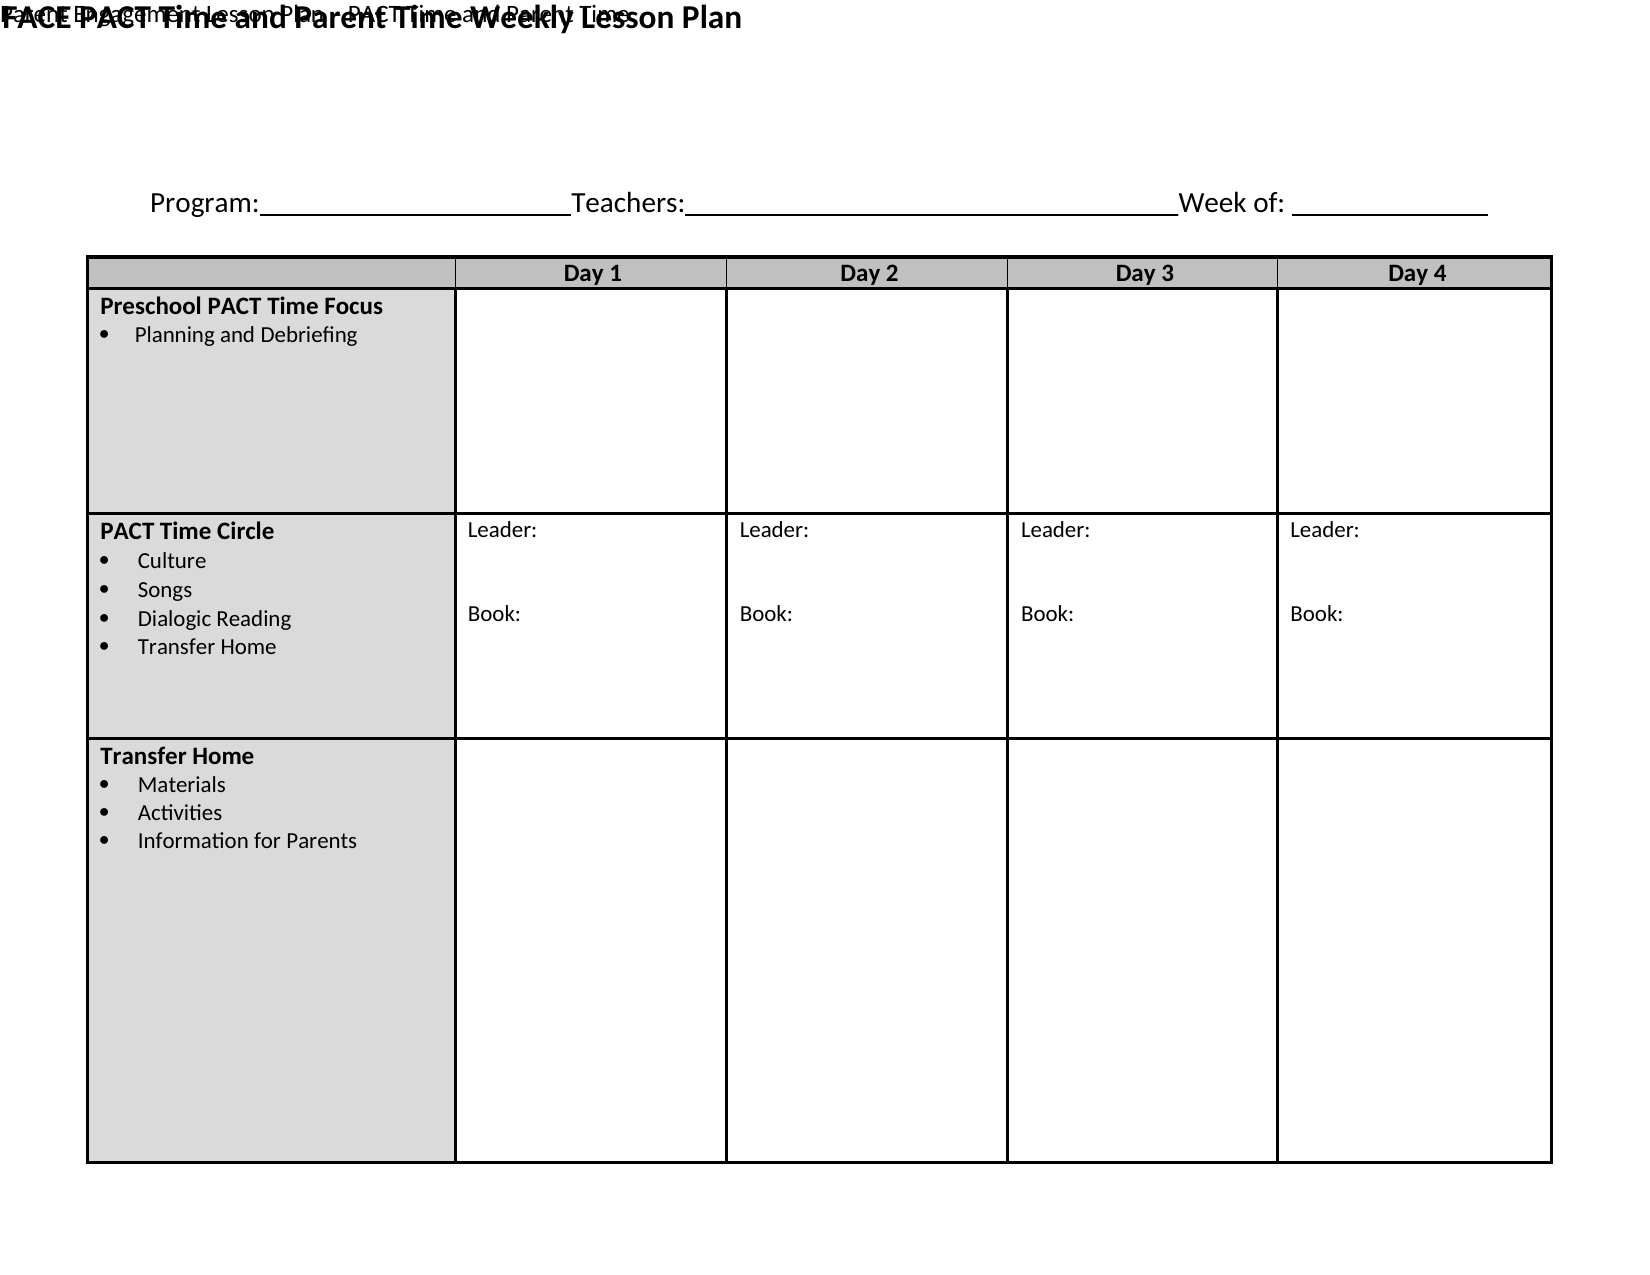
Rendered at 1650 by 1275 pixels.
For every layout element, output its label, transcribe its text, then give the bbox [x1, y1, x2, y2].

table_cell [457, 740, 725, 1161]
text Program: Teachers: ______Week of: [150, 184, 1562, 220]
table_cell [1279, 290, 1550, 512]
table_cell [1279, 740, 1550, 1161]
table_cell PACT Time Circle Culture Songs Dialogic Reading Transfer Home [89, 515, 454, 737]
table_header [89, 259, 455, 287]
table_cell Transfer Home Materials Activities Information for Parents [89, 740, 454, 1161]
table_cell [457, 290, 725, 512]
table_cell [1009, 290, 1276, 512]
table_cell [728, 290, 1006, 512]
table_cell Leader: Book: [1009, 515, 1276, 737]
table_cell Preschool PACT Time Focus Planning and Debriefing [89, 290, 454, 512]
table_header Day 3 [1008, 259, 1277, 287]
table_cell Leader: Book: [1279, 515, 1550, 737]
table_header Day 4 [1278, 259, 1550, 287]
table_cell Leader: Book: [728, 515, 1006, 737]
table_cell [728, 740, 1006, 1161]
table_header Day 1 [456, 259, 726, 287]
table_cell [1009, 740, 1276, 1161]
table_cell Leader: Book: [457, 515, 725, 737]
table_header Day 2 [727, 259, 1007, 287]
